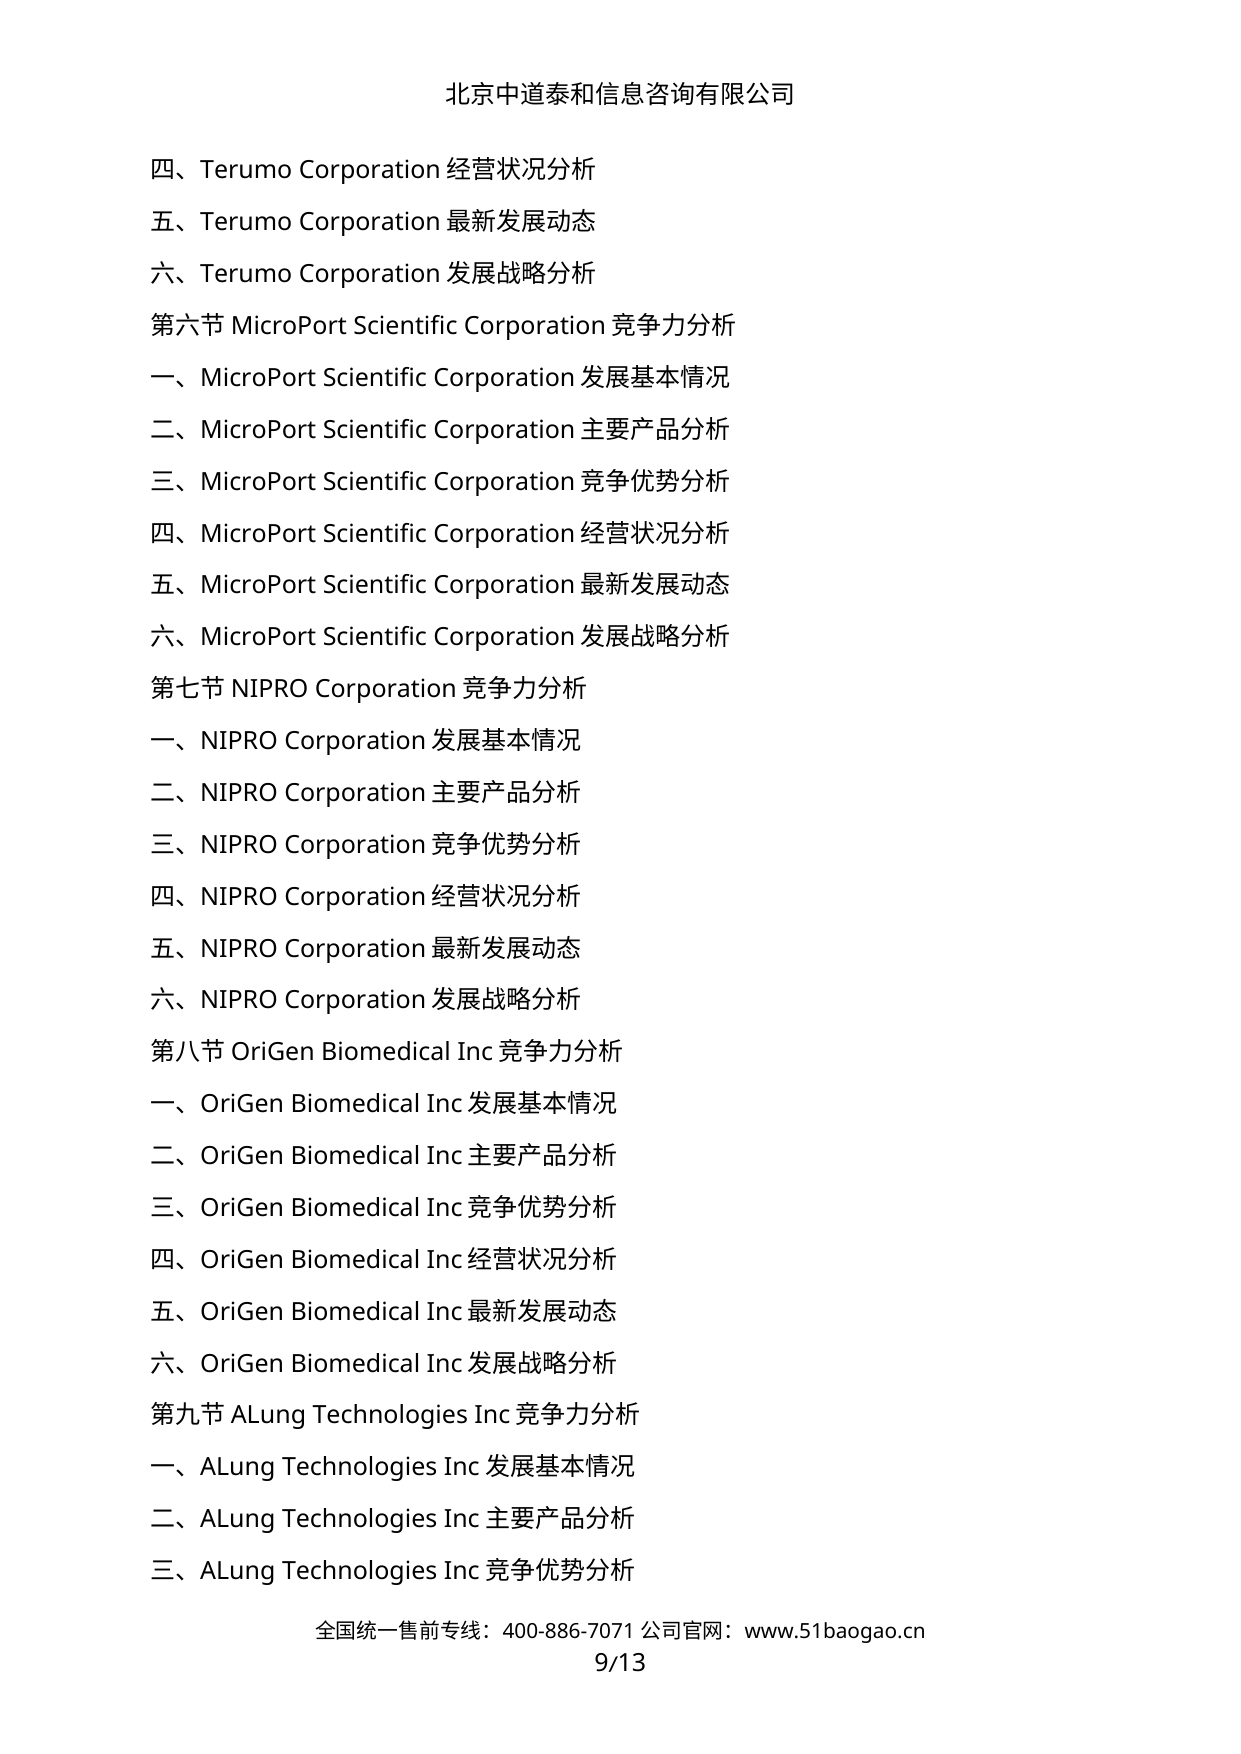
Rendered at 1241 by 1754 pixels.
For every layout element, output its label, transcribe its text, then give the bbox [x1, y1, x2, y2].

text 五、MicroPort Scientific Corporation最新发展动态 [150, 565, 1090, 601]
text 六、NIPRO Corporation发展战略分析 [150, 980, 1090, 1016]
text 第八节 OriGen Biomedical Inc竞争力分析 [150, 1032, 1090, 1068]
text 六、MicroPort Scientific Corporation发展战略分析 [150, 617, 1090, 653]
text 三、NIPRO Corporation竞争优势分析 [150, 824, 1090, 861]
text 六、OriGen Biomedical Inc发展战略分析 [150, 1343, 1090, 1379]
text 第九节 ALung Technologies Inc竞争力分析 [150, 1395, 1090, 1431]
text 第六节 MicroPort Scientific Corporation竞争力分析 [150, 306, 1090, 342]
text 四、NIPRO Corporation经营状况分析 [150, 876, 1090, 912]
text 一、NIPRO Corporation发展基本情况 [150, 721, 1090, 757]
text 二、ALung Technologies Inc主要产品分析 [150, 1499, 1090, 1535]
text 三、MicroPort Scientific Corporation竞争优势分析 [150, 461, 1090, 497]
text 五、Terumo Corporation最新发展动态 [150, 202, 1090, 238]
text 二、OriGen Biomedical Inc主要产品分析 [150, 1136, 1090, 1172]
text 一、OriGen Biomedical Inc发展基本情况 [150, 1084, 1090, 1120]
text 二、NIPRO Corporation主要产品分析 [150, 772, 1090, 809]
text 一、ALung Technologies Inc发展基本情况 [150, 1447, 1090, 1483]
text 四、OriGen Biomedical Inc经营状况分析 [150, 1239, 1090, 1276]
text 一、MicroPort Scientific Corporation发展基本情况 [150, 357, 1090, 394]
text 五、OriGen Biomedical Inc最新发展动态 [150, 1291, 1090, 1327]
text 第七节 NIPRO Corporation竞争力分析 [150, 669, 1090, 705]
text 三、ALung Technologies Inc竞争优势分析 [150, 1551, 1090, 1587]
text 三、OriGen Biomedical Inc竞争优势分析 [150, 1187, 1090, 1224]
text 二、MicroPort Scientific Corporation主要产品分析 [150, 409, 1090, 446]
text 五、NIPRO Corporation最新发展动态 [150, 928, 1090, 964]
text 四、MicroPort Scientific Corporation经营状况分析 [150, 513, 1090, 549]
text 四、Terumo Corporation经营状况分析 [150, 150, 1090, 186]
text 六、Terumo Corporation发展战略分析 [150, 254, 1090, 290]
